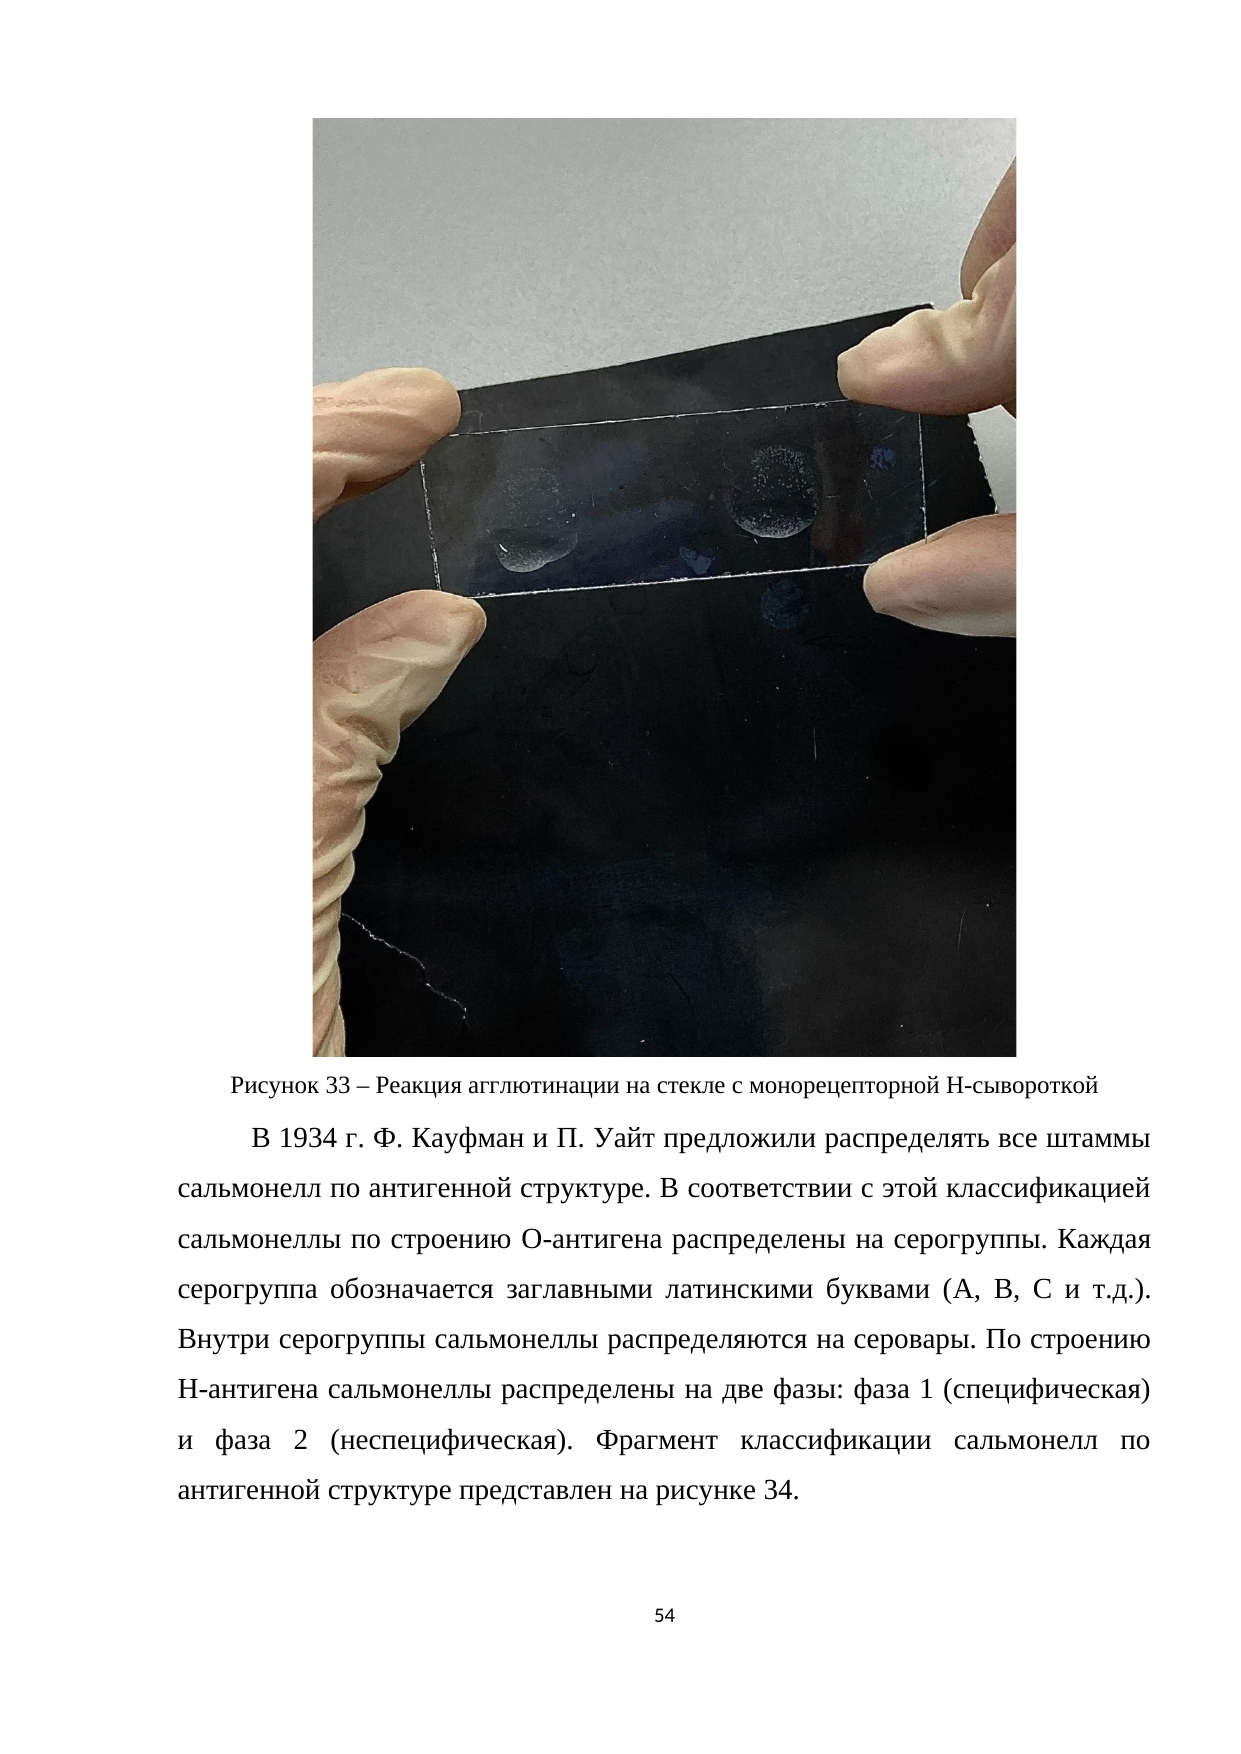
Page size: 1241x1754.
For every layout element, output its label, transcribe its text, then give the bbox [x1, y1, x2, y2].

picture [312, 118, 1017, 1057]
text В 1934 г. Ф. Кауфман и П. Уайт предложили распределять все штаммы сальмонелл по антигенной структуре. В соответствии с этой классификацией сальмонеллы по строению O-антигена распределены на серогруппы. Каждая серогруппа обозначается заглавными латинскими буквами (A, B, C и т.д.). Внутри серогруппы сальмонеллы распределяются на серовары. По строению Н-антигена сальмонеллы распределены на две фазы: фаза 1 (специфическая) и фаза 2 (неспецифическая). Фрагмент классификации сальмонелл по антигенной структуре представлен на рисунке 34. [177, 1120, 1152, 1506]
text Рисунок 33 – Реакция агглютинации на стекле с монорецепторной H-сывороткой [177, 1071, 1152, 1099]
